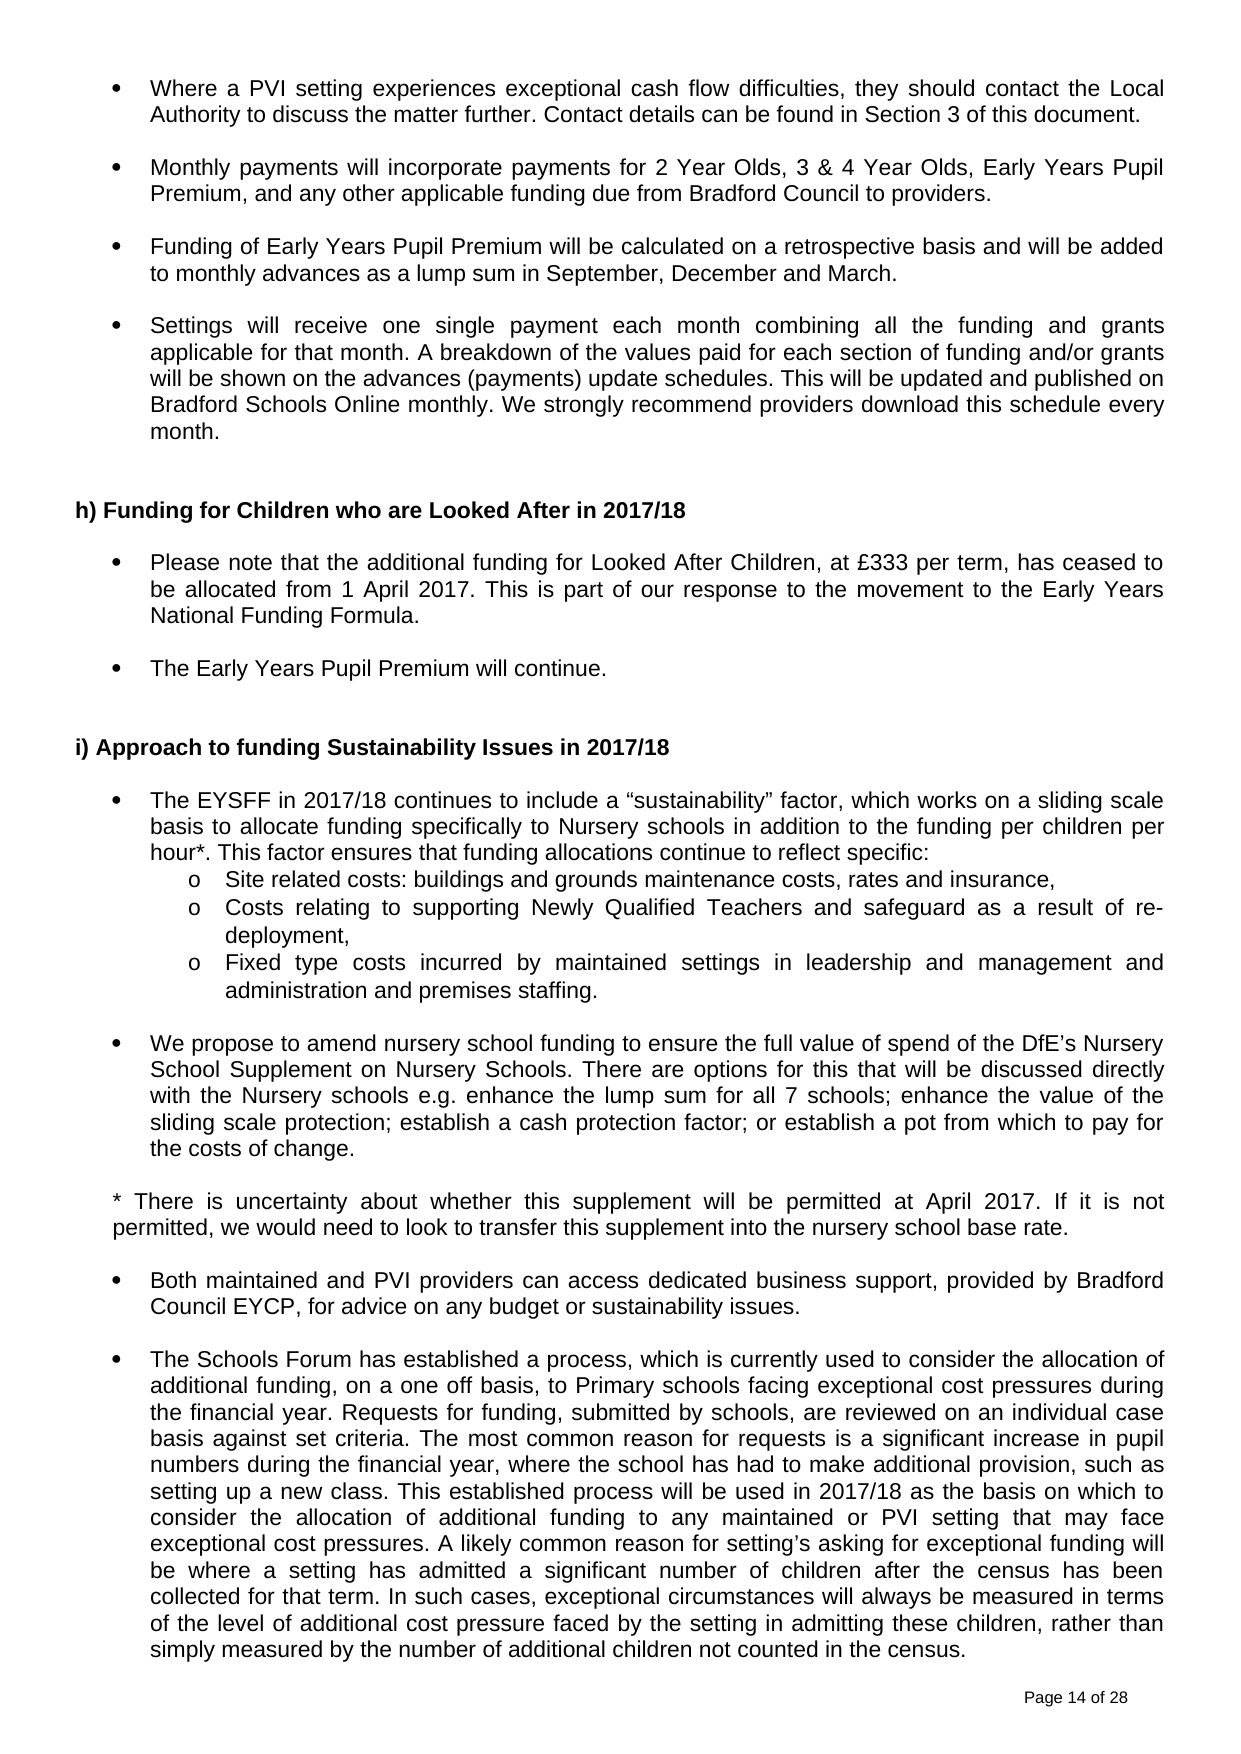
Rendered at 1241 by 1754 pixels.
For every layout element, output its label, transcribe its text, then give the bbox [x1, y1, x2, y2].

list The EYSFF in 2017/18 continues to include a “sustainability” factor, which works on a sliding scale basis to allocate funding specifically to Nursery schools in addition to the funding per children per hour*. This factor ensures that funding allocations continue to reflect specific: [112, 787, 1165, 866]
list Funding of Early Years Pupil Premium will be calculated on a retrospective basis and will be added to monthly advances as a lump sum in September, December and March. [112, 233, 1165, 286]
list We propose to amend nursery school funding to ensure the full value of spend of the DfE’s Nursery School Supplement on Nursery Schools. There are options for this that will be discussed directly with the Nursery schools e.g. enhance the lump sum for all 7 schools; enhance the value of the sliding scale protection; establish a cash protection factor; or establish a pot from which to pay for the costs of change. [112, 1030, 1165, 1161]
list The Schools Forum has established a process, which is currently used to consider the allocation of additional funding, on a one off basis, to Primary schools facing exceptional cost pressures during the financial year. Requests for funding, submitted by schools, are reviewed on an individual case basis against set criteria. The most common reason for requests is a significant increase in pupil numbers during the financial year, where the school has had to make additional provision, such as setting up a new class. This established process will be used in 2017/18 as the basis on which to consider the allocation of additional funding to any maintained or PVI setting that may face exceptional cost pressures. A likely common reason for setting’s asking for exceptional funding will be where a setting has admitted a significant number of children after the census has been collected for that term. In such cases, exceptional circumstances will always be measured in terms of the level of additional cost pressure faced by the setting in admitting these children, rather than simply measured by the number of additional children not counted in the census. [112, 1346, 1165, 1662]
list Costs relating to supporting Newly Qualified Teachers and safeguard as a result of re-deployment, [187, 894, 1165, 949]
text * There is uncertainty about whether this supplement will be permitted at April 2017. If it is not permitted, we would need to look to transfer this supplement into the nursery school base rate. [112, 1188, 1165, 1241]
text i) Approach to funding Sustainability Issues in 2017/18 [75, 734, 1165, 760]
list Both maintained and PVI providers can access dedicated business support, provided by Bradford Council EYCP, for advice on any budget or sustainability issues. [112, 1267, 1165, 1319]
list Fixed type costs incurred by maintained settings in leadership and management and administration and premises staffing. [187, 949, 1165, 1003]
list The Early Years Pupil Premium will continue. [112, 655, 1165, 681]
list Monthly payments will incorporate payments for 2 Year Olds, 3 & 4 Year Olds, Early Years Pupil Premium, and any other applicable funding due from Bradford Council to providers. [112, 154, 1165, 207]
text h) Funding for Children who are Looked After in 2017/18 [75, 497, 1165, 523]
list Site related costs: buildings and grounds maintenance costs, rates and insurance, [187, 866, 1165, 894]
list Please note that the additional funding for Looked After Children, at £333 per term, has ceased to be allocated from 1 April 2017. This is part of our response to the movement to the Early Years National Funding Formula. [112, 549, 1165, 628]
list Settings will receive one single payment each month combining all the funding and grants applicable for that month. A breakdown of the values paid for each section of funding and/or grants will be shown on the advances (payments) update schedules. This will be updated and published on Bradford Schools Online monthly. We strongly recommend providers download this schedule every month. [112, 312, 1165, 444]
list Where a PVI setting experiences exceptional cash flow difficulties, they should contact the Local Authority to discuss the matter further. Contact details can be found in Section 3 of this document. [112, 75, 1165, 128]
